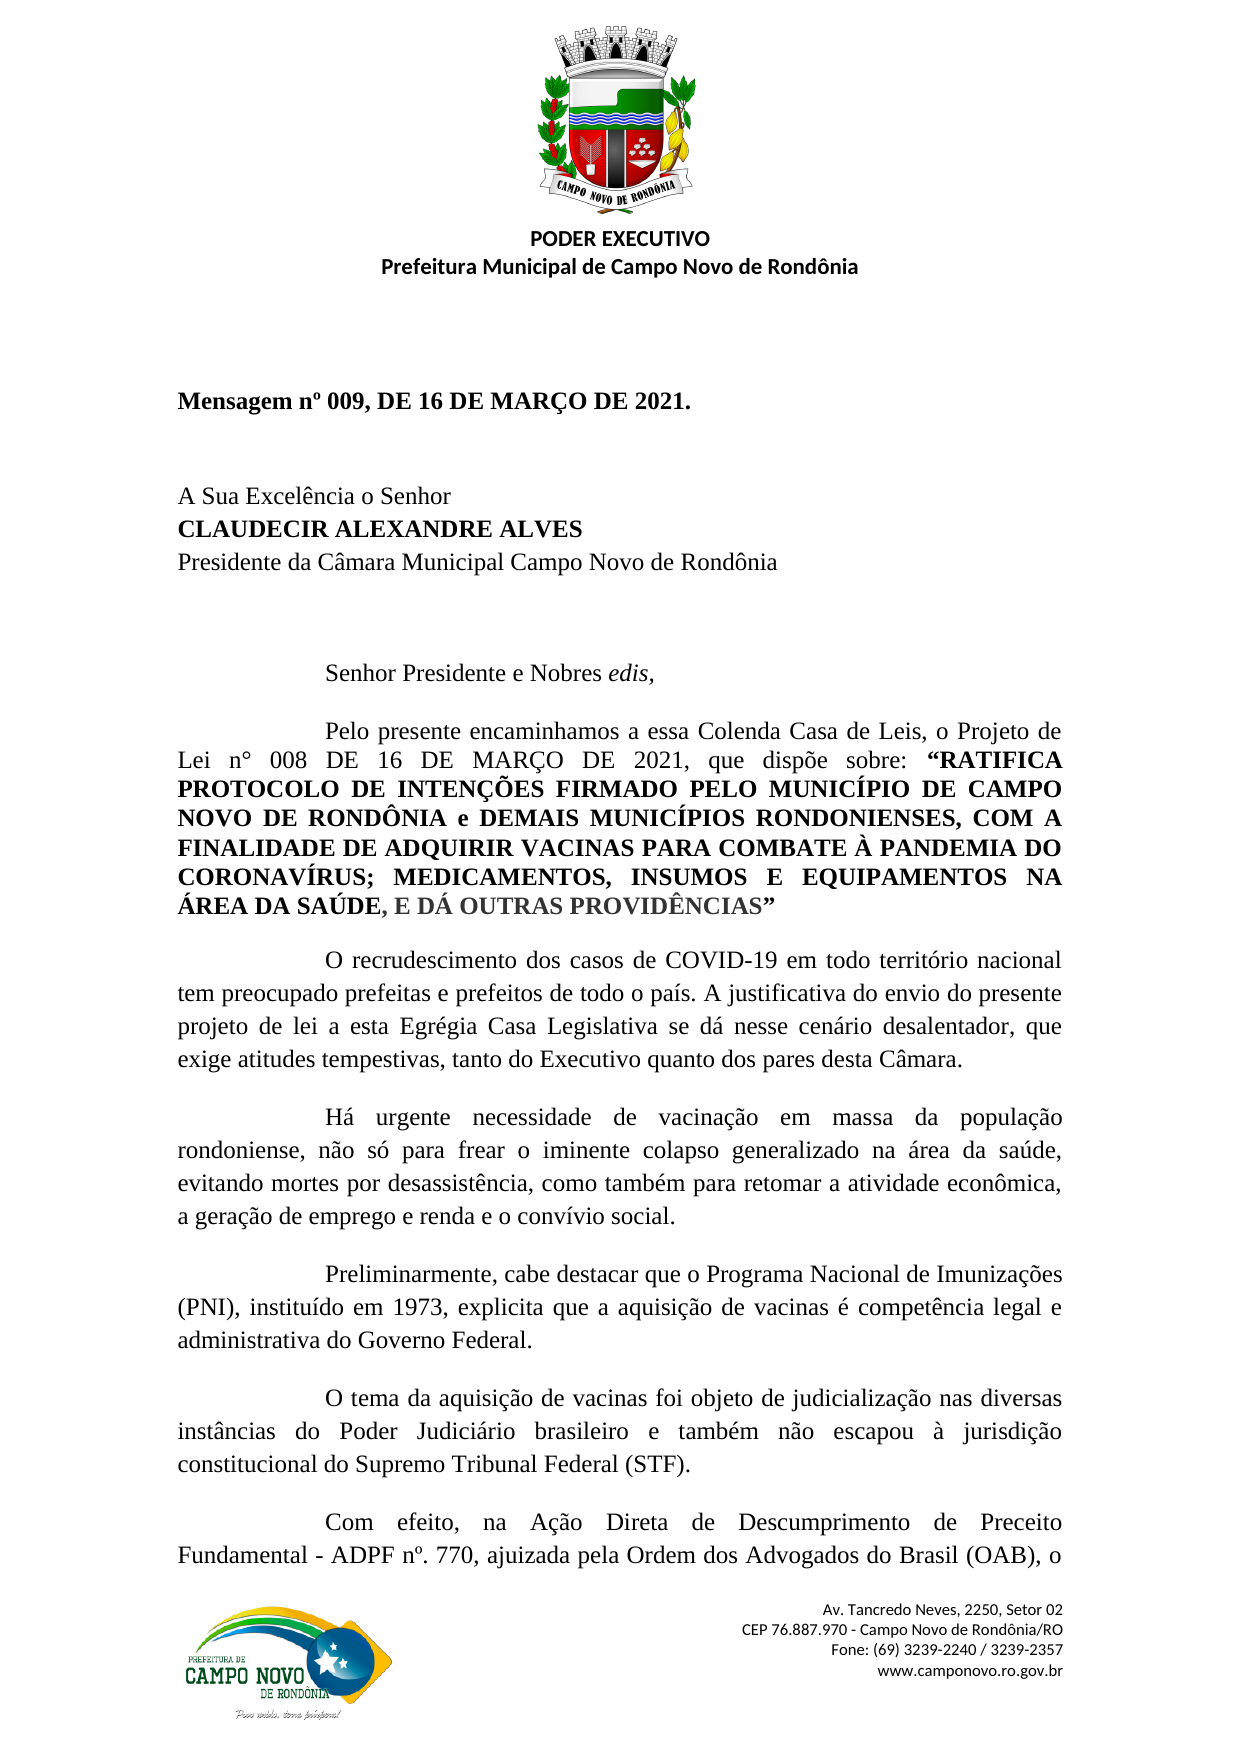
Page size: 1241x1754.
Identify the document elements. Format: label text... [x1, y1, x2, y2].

text CLAUDECIR ALEXANDRE ALVES [177, 514, 1063, 543]
text Preliminarmente, cabe destacar que o Programa Nacional de Imunizações (PNI), instituído em 1973, explicita que a aquisição de vacinas é competência legal e administrativa do Governo Federal. [177, 1259, 1063, 1354]
text A Sua Excelência o Senhor [177, 481, 1063, 510]
text O recrudescimento dos casos de COVID-19 em todo território nacional tem preocupado prefeitas e prefeitos de todo o país. A justificativa do envio do presente projeto de lei a esta Egrégia Casa Legislativa se dá nesse cenário desalentador, que exige atitudes tempestivas, tanto do Executivo quanto dos pares desta Câmara. [177, 945, 1063, 1073]
text O tema da aquisição de vacinas foi objeto de judicialização nas diversas instâncias do Poder Judiciário brasileiro e também não escapou à jurisdição constitucional do Supremo Tribunal Federal (STF). [177, 1383, 1063, 1478]
text Senhor Presidente e Nobres edis, [325, 658, 1063, 687]
text Presidente da Câmara Municipal Campo Novo de Rondônia [177, 547, 1063, 576]
picture [178, 1600, 399, 1726]
text Há urgente necessidade de vacinação em massa da população rondoniense, não só para frear o iminente colapso generalizado na área da saúde, evitando mortes por desassistência, como também para retomar a atividade econômica, a geração de emprego e renda e o convívio social. [177, 1102, 1063, 1230]
text Pelo presente encaminhamos a essa Colenda Casa de Leis, o Projeto de Lei n° 008 DE 16 DE MARÇO DE 2021, que dispõe sobre: “RATIFICA PROTOCOLO DE INTENÇÕES FIRMADO PELO MUNICÍPIO DE CAMPO NOVO DE RONDÔNIA e DEMAIS MUNICÍPIOS RONDONIENSES, COM A FINALIDADE DE ADQUIRIR VACINAS PARA COMBATE À PANDEMIA DO CORONAVÍRUS; MEDICAMENTOS, INSUMOS E EQUIPAMENTOS NA ÁREA DA SAÚDE, E DÁ OUTRAS PROVIDÊNCIAS” [177, 716, 1063, 920]
picture [532, 16, 701, 224]
text Mensagem nº 009, DE 16 DE MARÇO DE 2021. [177, 386, 1063, 415]
